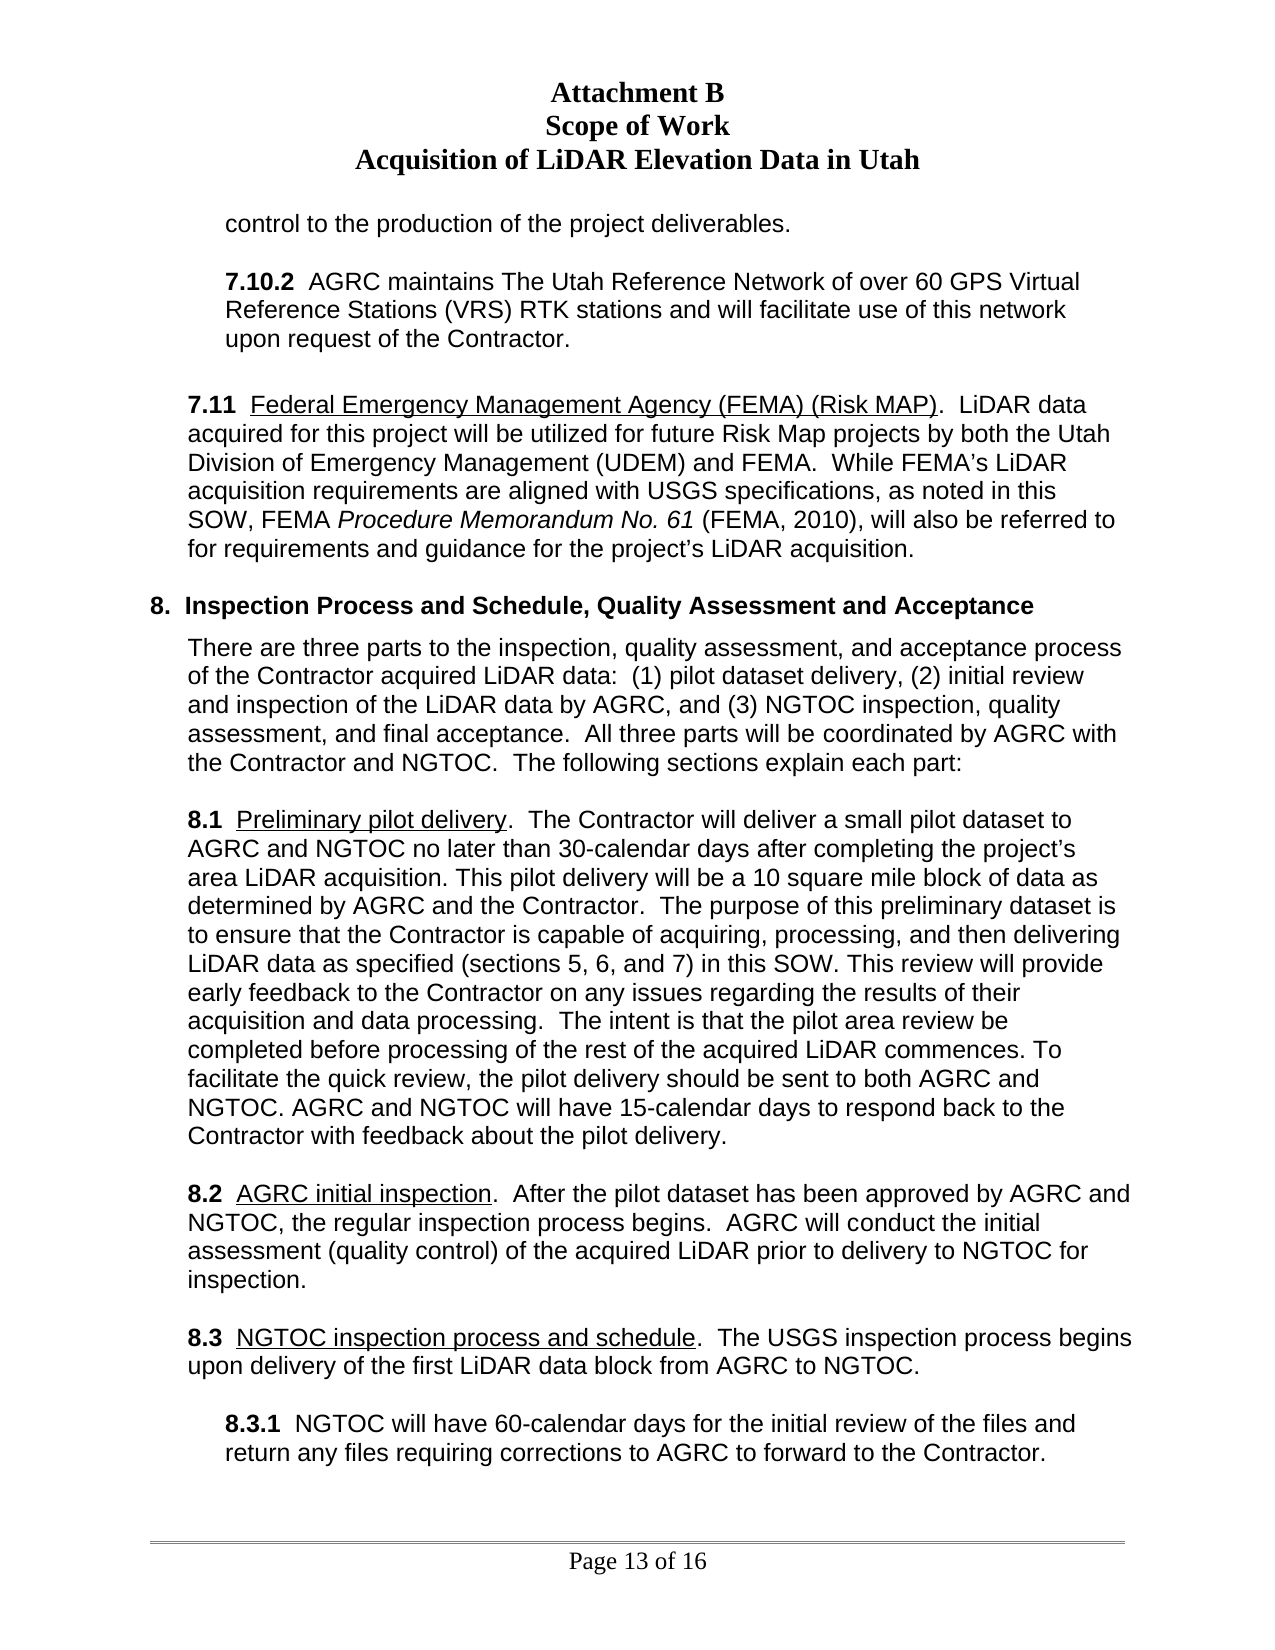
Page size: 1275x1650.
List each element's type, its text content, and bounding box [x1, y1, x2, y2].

text 8. Inspection Process and Schedule, Quality Assessment and Acceptance [150, 591, 1125, 620]
text 8.3.1 NGTOC will have 60-calendar days for the initial review of the files and return any files requiring corrections to AGRC to forward to the Contractor. [225, 1409, 1125, 1466]
text 8.1 Preliminary pilot delivery. The Contractor will deliver a small pilot dataset to AGRC and NGTOC no later than 30-calendar days after completing the project’s area LiDAR acquisition. This pilot delivery will be a 10 square mile block of data as determined by AGRC and the Contractor. The purpose of this preliminary dataset is to ensure that the Contractor is capable of acquiring, processing, and then delivering LiDAR data as specified (sections 5, 6, and 7) in this SOW. This review will provide early feedback to the Contractor on any issues regarding the results of their acquisition and data processing. The intent is that the pilot area review be completed before processing of the rest of the acquired LiDAR commences. To facilitate the quick review, the pilot delivery should be sent to both AGRC and NGTOC. AGRC and NGTOC will have 15-calendar days to respond back to the Contractor with feedback about the pilot delivery. [187, 805, 1125, 1150]
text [225, 209, 1125, 238]
text 8.3 NGTOC inspection process and schedule. The USGS inspection process begins upon delivery of the first LiDAR data block from AGRC to NGTOC. [187, 1322, 1144, 1380]
text 8.2 AGRC initial inspection. After the pilot dataset has been approved by AGRC and NGTOC, the regular inspection process begins. AGRC will conduct the initial assessment (quality control) of the acquired LiDAR prior to delivery to NGTOC for inspection. [187, 1179, 1144, 1294]
list 7.11 Federal Emergency Management Agency (FEMA) (Risk MAP). LiDAR data acquired for this project will be utilized for future Risk Map projects by both the Utah Division of Emergency Management (UDEM) and FEMA. While FEMA’s LiDAR acquisition requirements are aligned with USGS specifications, as noted in this SOW, FEMA Procedure Memorandum No. 61 (FEMA, 2010), will also be referred to for requirements and guidance for the project’s LiDAR acquisition. [187, 390, 1125, 562]
text 7.10.2 AGRC maintains The Utah Reference Network of over 60 GPS Virtual Reference Stations (VRS) RTK stations and will facilitate use of this network upon request of the Contractor. [225, 267, 1125, 353]
text There are three parts to the inspection, quality assessment, and acceptance process of the Contractor acquired LiDAR data: (1) pilot dataset delivery, (2) initial review and inspection of the LiDAR data by AGRC, and (3) NGTOC inspection, quality assessment, and final acceptance. All three parts will be coordinated by AGRC with the Contractor and NGTOC. The following sections explain each part: [187, 632, 1125, 776]
